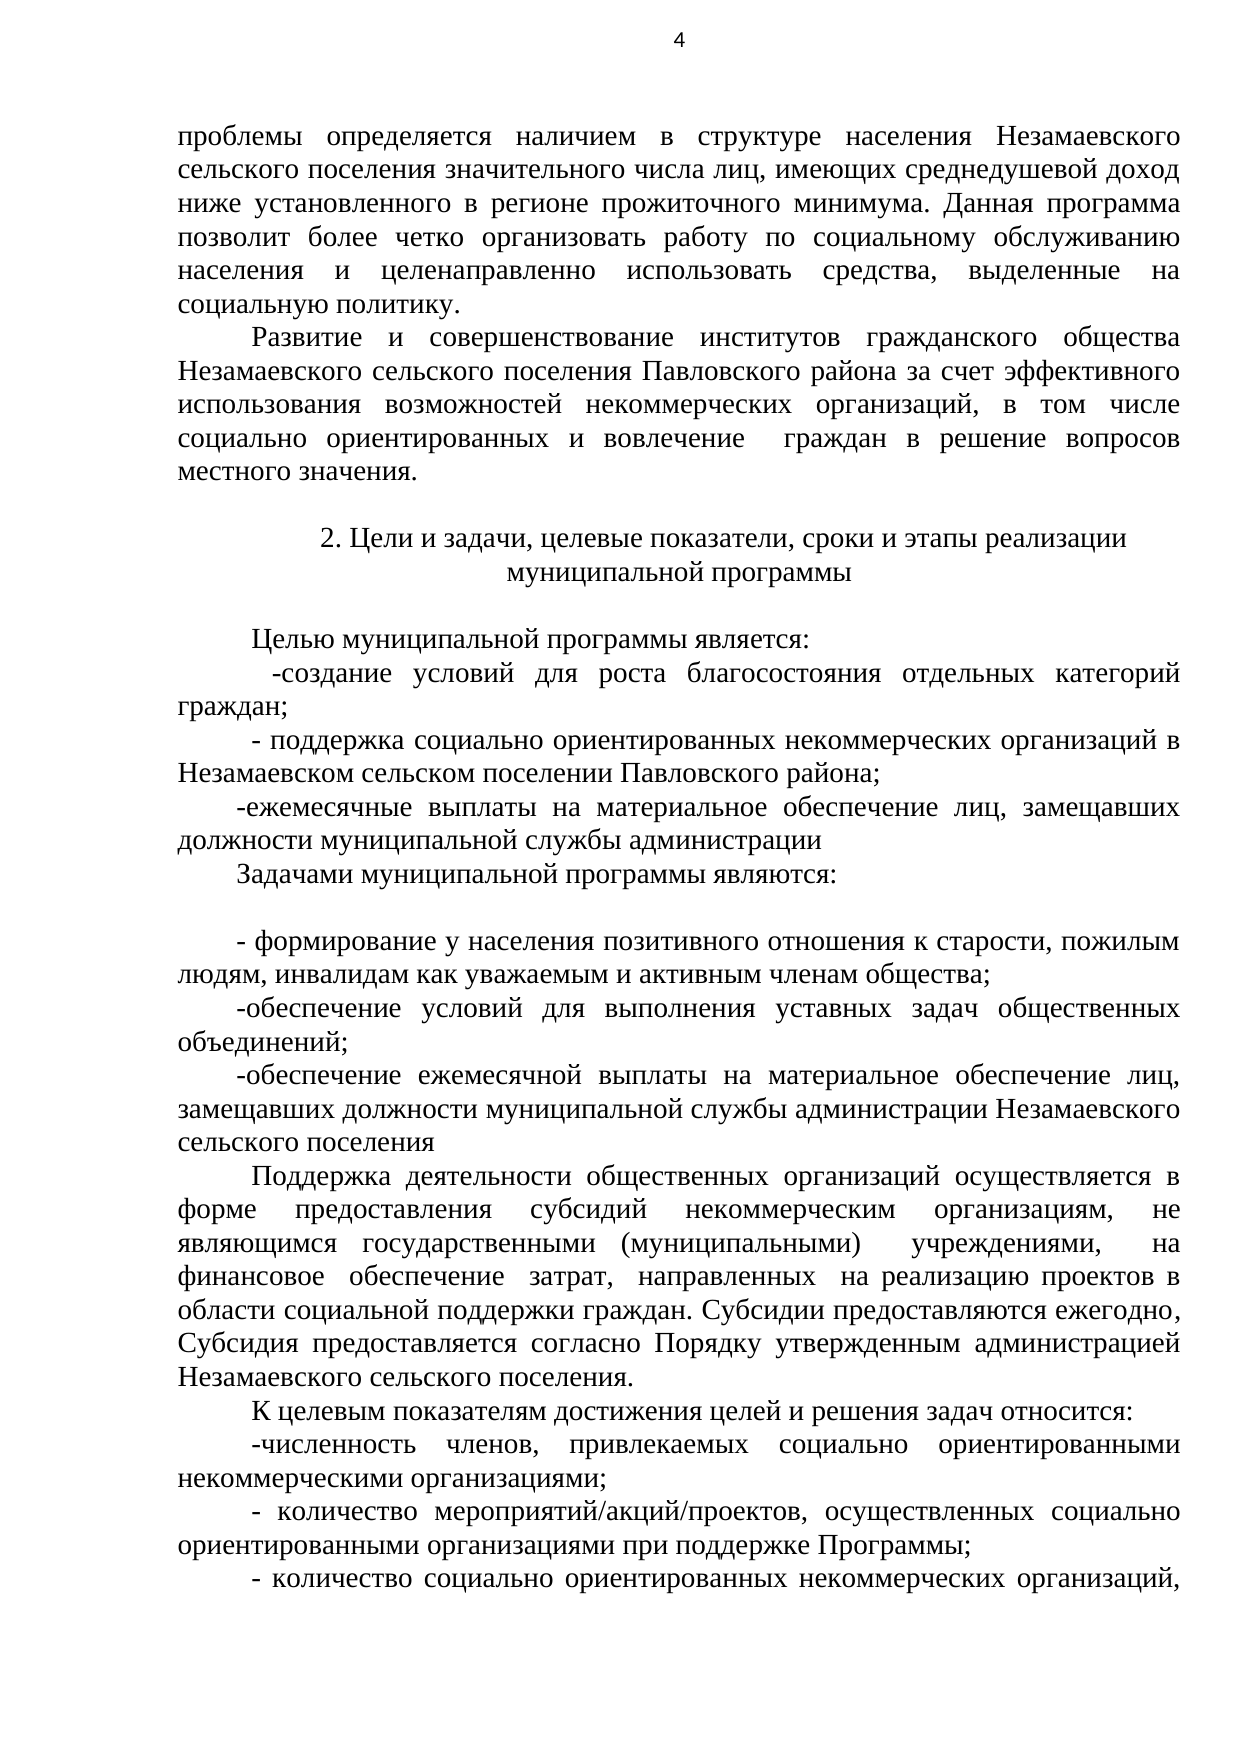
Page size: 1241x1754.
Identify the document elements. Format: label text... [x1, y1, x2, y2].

text -создание условий для роста благосостояния отдельных категорий граждан; [177, 655, 1181, 722]
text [177, 1560, 1181, 1594]
text -обеспечение условий для выполнения уставных задач общественных объединений; [177, 990, 1181, 1057]
text Целью муниципальной программы является: [177, 621, 1181, 655]
text -обеспечение ежемесячной выплаты на материальное обеспечение лиц, замещавших должности муниципальной службы администрации Незамаевского сельского поселения [177, 1057, 1181, 1158]
text -численность членов, привлекаемых социально ориентированными некоммерческими организациями; [177, 1426, 1181, 1493]
text Задачами муниципальной программы являются: [177, 856, 1181, 889]
text Развитие и совершенствование институтов гражданского общества Незамаевского сельского поселения Павловского района за счет эффективного использования возможностей некоммерческих организаций, в том числе социально ориентированных и вовлечение граждан в решение вопросов местного значения. [177, 319, 1181, 487]
text -ежемесячные выплаты на материальное обеспечение лиц, замещавших должности муниципальной службы администрации [177, 789, 1181, 856]
text К целевым показателям достижения целей и решения задач относится: [177, 1393, 1181, 1426]
text Поддержка деятельности общественных организаций осуществляется в форме предоставления субсидий некоммерческим организациям, не являющимся государственными (муниципальными) учреждениями, на финансовое обеспечение затрат, направленных на реализацию проектов в области социальной поддержки граждан. Субсидии предоставляются ежегодно, Субсидия предоставляется согласно Порядку утвержденным администрацией Незамаевского сельского поселения. [177, 1158, 1181, 1393]
text - поддержка социально ориентированных некоммерческих организаций в Незамаевском сельском поселении Павловского района; [177, 722, 1181, 789]
text 2. Цели и задачи, целевые показатели, сроки и этапы реализации муниципальной программы [177, 521, 1181, 588]
text - формирование у населения позитивного отношения к старости, пожилым людям, инвалидам как уважаемым и активным членам общества; [177, 923, 1181, 990]
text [177, 118, 1181, 319]
text - количество мероприятий/акций/проектов, осуществленных социально ориентированными организациями при поддержке Программы; [177, 1493, 1181, 1560]
